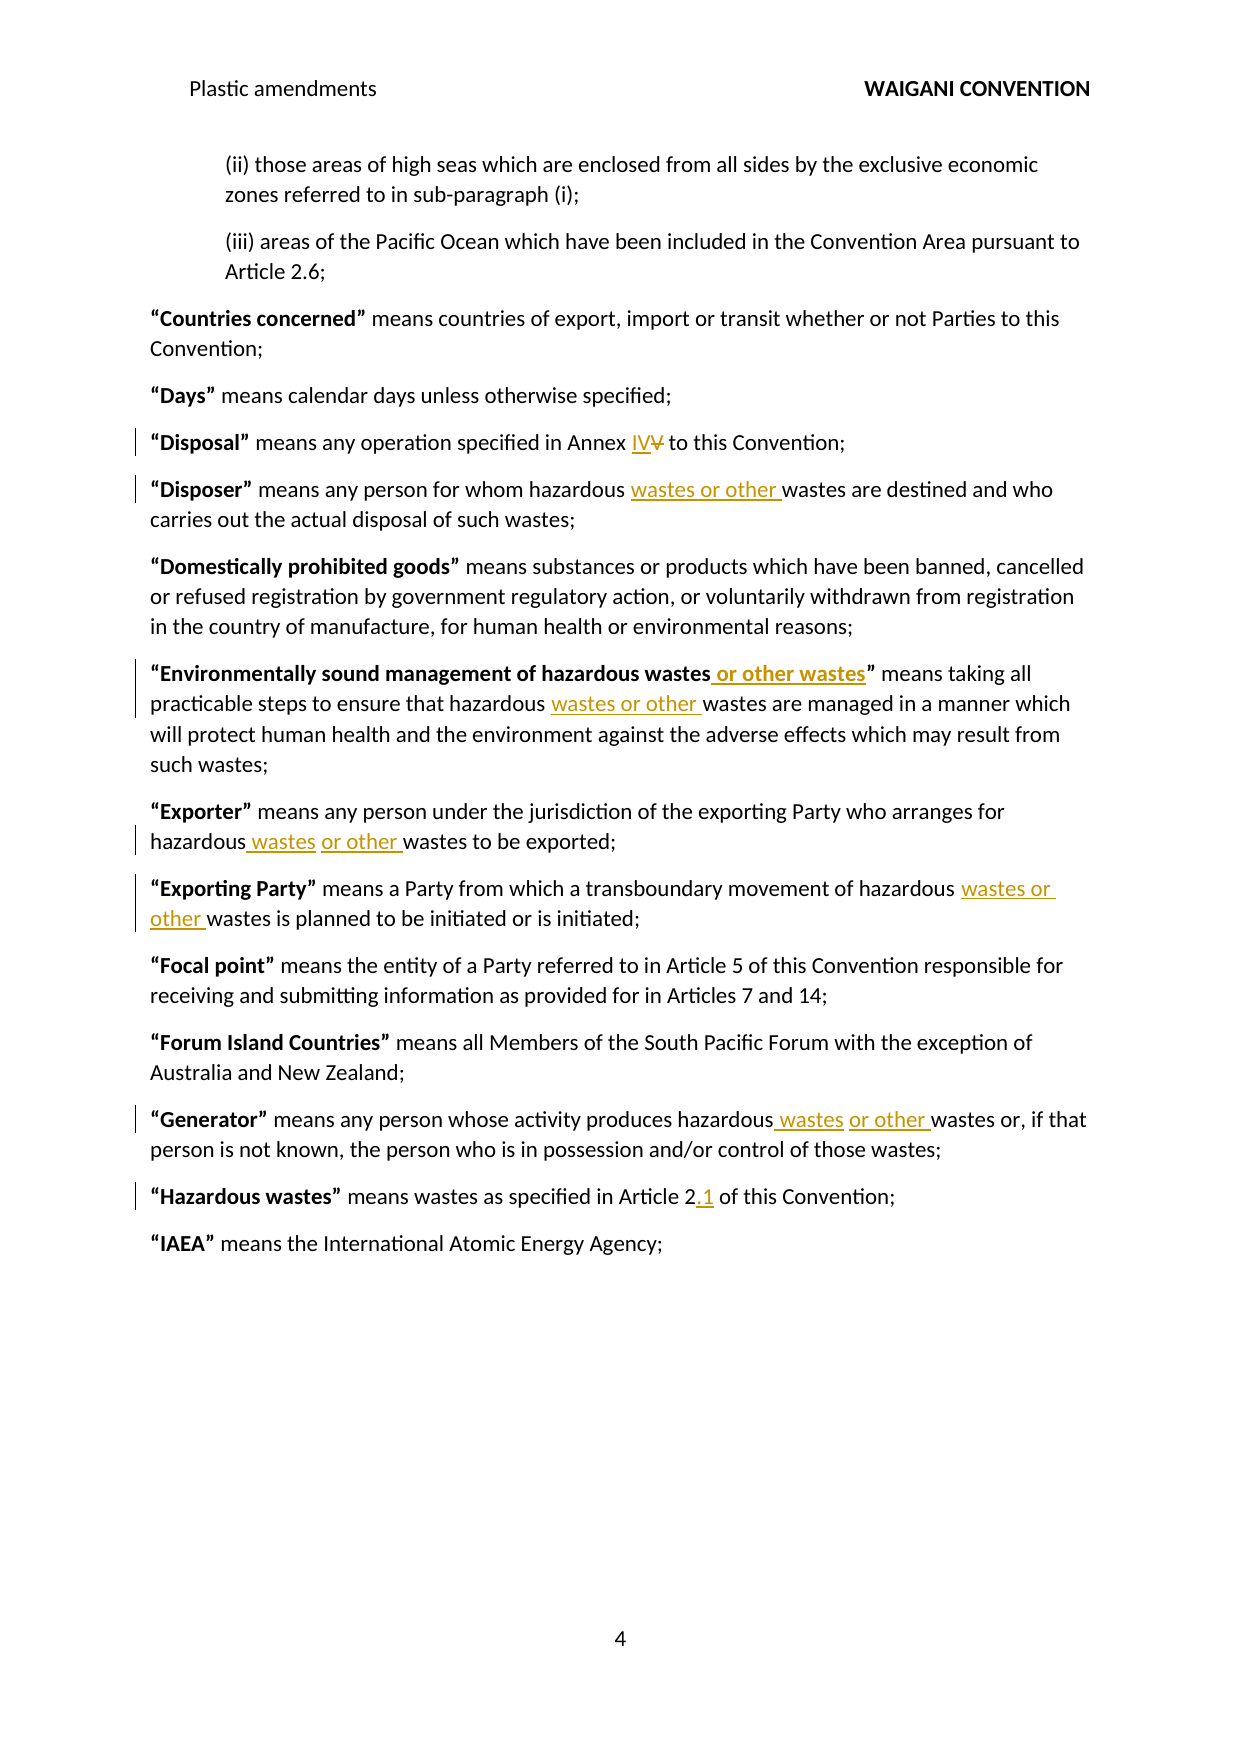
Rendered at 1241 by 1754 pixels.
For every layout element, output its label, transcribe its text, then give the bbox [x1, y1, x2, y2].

text “Disposal” means any operation specified in Annex to this Convention; [150, 428, 1090, 456]
text (iii) areas of the Pacific Ocean which have been included in the Convention Area pursuant to Article 2.6; [225, 227, 1090, 285]
text “Focal point” means the entity of a Party referred to in Article 5 of this Convention responsible for receiving and submitting information as provided for in Articles 7 and 14; [150, 951, 1090, 1009]
text “Generator” means any person whose activity produces hazardous wastes or, if that person is not known, the person who is in possession and/or control of those wastes; [150, 1105, 1090, 1163]
text “Exporting Party” means a Party from which a transboundary movement of hazardous wastes is planned to be initiated or is initiated; [150, 874, 1090, 932]
text “Hazardous wastes” means wastes as specified in Article 2 of this Convention; [150, 1182, 1090, 1210]
text “Disposer” means any person for whom hazardous wastes are destined and who carries out the actual disposal of such wastes; [150, 475, 1090, 533]
text (ii) those areas of high seas which are enclosed from all sides by the exclusive economic zones referred to in sub-paragraph (i); [225, 150, 1090, 208]
text “Environmentally sound management of hazardous wastes” means taking all practicable steps to ensure that hazardous wastes are managed in a manner which will protect human health and the environment against the adverse effects which may result from such wastes; [150, 659, 1090, 778]
text “IAEA” means the International Atomic Energy Agency; [150, 1229, 1090, 1257]
text “Domestically prohibited goods” means substances or products which have been banned, cancelled or refused registration by government regulatory action, or voluntarily withdrawn from registration in the country of manufacture, for human health or environmental reasons; [150, 552, 1090, 641]
text “Exporter” means any person under the jurisdiction of the exporting Party who arranges for hazardous wastes to be exported; [150, 797, 1090, 855]
text “Countries concerned” means countries of export, import or transit whether or not Parties to this Convention; [150, 304, 1090, 362]
text “Days” means calendar days unless otherwise specified; [150, 381, 1090, 409]
text “Forum Island Countries” means all Members of the South Pacific Forum with the exception of Australia and New Zealand; [150, 1028, 1090, 1086]
